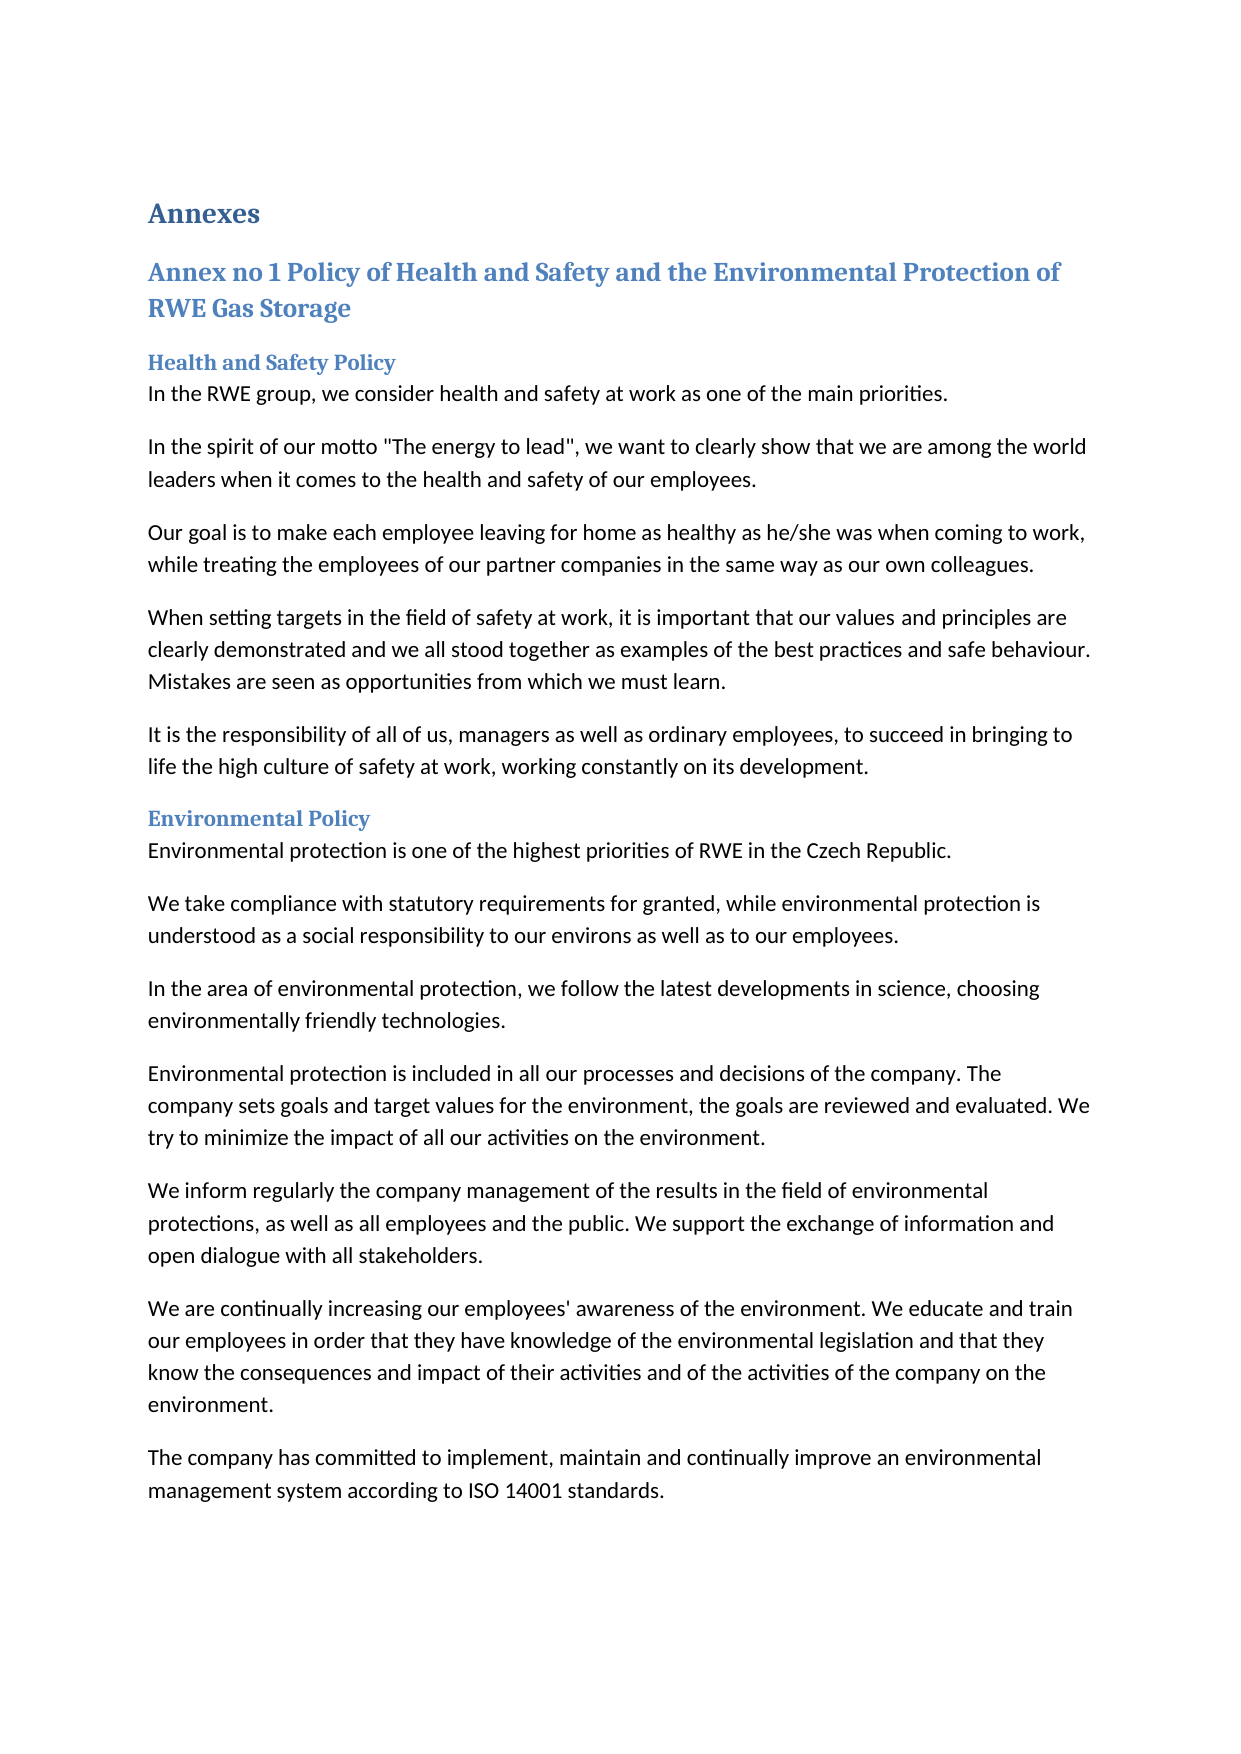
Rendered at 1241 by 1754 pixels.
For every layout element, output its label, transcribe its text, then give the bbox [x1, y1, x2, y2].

text In the spirit of our motto "The energy to lead", we want to clearly show that we are among the world leaders when it comes to the health and safety of our employees. [148, 432, 1093, 493]
text In the area of environmental protection, we follow the latest developments in science, choosing environmentally friendly technologies. [148, 974, 1093, 1034]
text We are continually increasing our employees' awareness of the environment. We educate and train our employees in order that they have knowledge of the environmental legislation and that they know the consequences and impact of their activities and of the activities of the company on the environment. [148, 1294, 1093, 1418]
text We inform regularly the company management of the results in the field of environmental protections, as well as all employees and the public. We support the exchange of information and open dialogue with all stakeholders. [148, 1177, 1093, 1269]
text In the RWE group, we consider health and safety at work as one of the main priorities. [148, 379, 1093, 407]
text We take compliance with statutory requirements for granted, while environmental protection is understood as a social responsibility to our environs as well as to our employees. [148, 889, 1093, 949]
text It is the responsibility of all of us, managers as well as ordinary employees, to succeed in bringing to life the high culture of safety at work, working constantly on its development. [148, 720, 1093, 781]
text When setting targets in the field of safety at work, it is important that our values ​​and principles are clearly demonstrated and we all stood together as examples of the best practices and safe behaviour. Mistakes are seen as opportunities from which we must learn. [148, 603, 1093, 695]
text Environmental protection is included in all our processes and decisions of the company. The company sets goals and target values for the environment, the goals are reviewed and evaluated. We try to minimize the impact of all our activities on the environment. [148, 1059, 1093, 1152]
subtitle Environmental Policy [148, 806, 1093, 832]
text Environmental protection is one of the highest priorities of RWE in the Czech Republic. [148, 836, 1093, 864]
subtitle Annex no 1 Policy of Health and Safety and the Environmental Protection of RWE Gas Storage [148, 257, 1093, 324]
subtitle Health and Safety Policy [148, 349, 1093, 376]
text The company has committed to implement, maintain and continually improve an environmental management system according to ISO 14001 standards. [148, 1443, 1093, 1504]
text Our goal is to make each employee leaving for home as healthy as he/she was when coming to work, while treating the employees of our partner companies in the same way as our own colleagues. [148, 518, 1093, 578]
subtitle Annexes [148, 198, 1093, 231]
